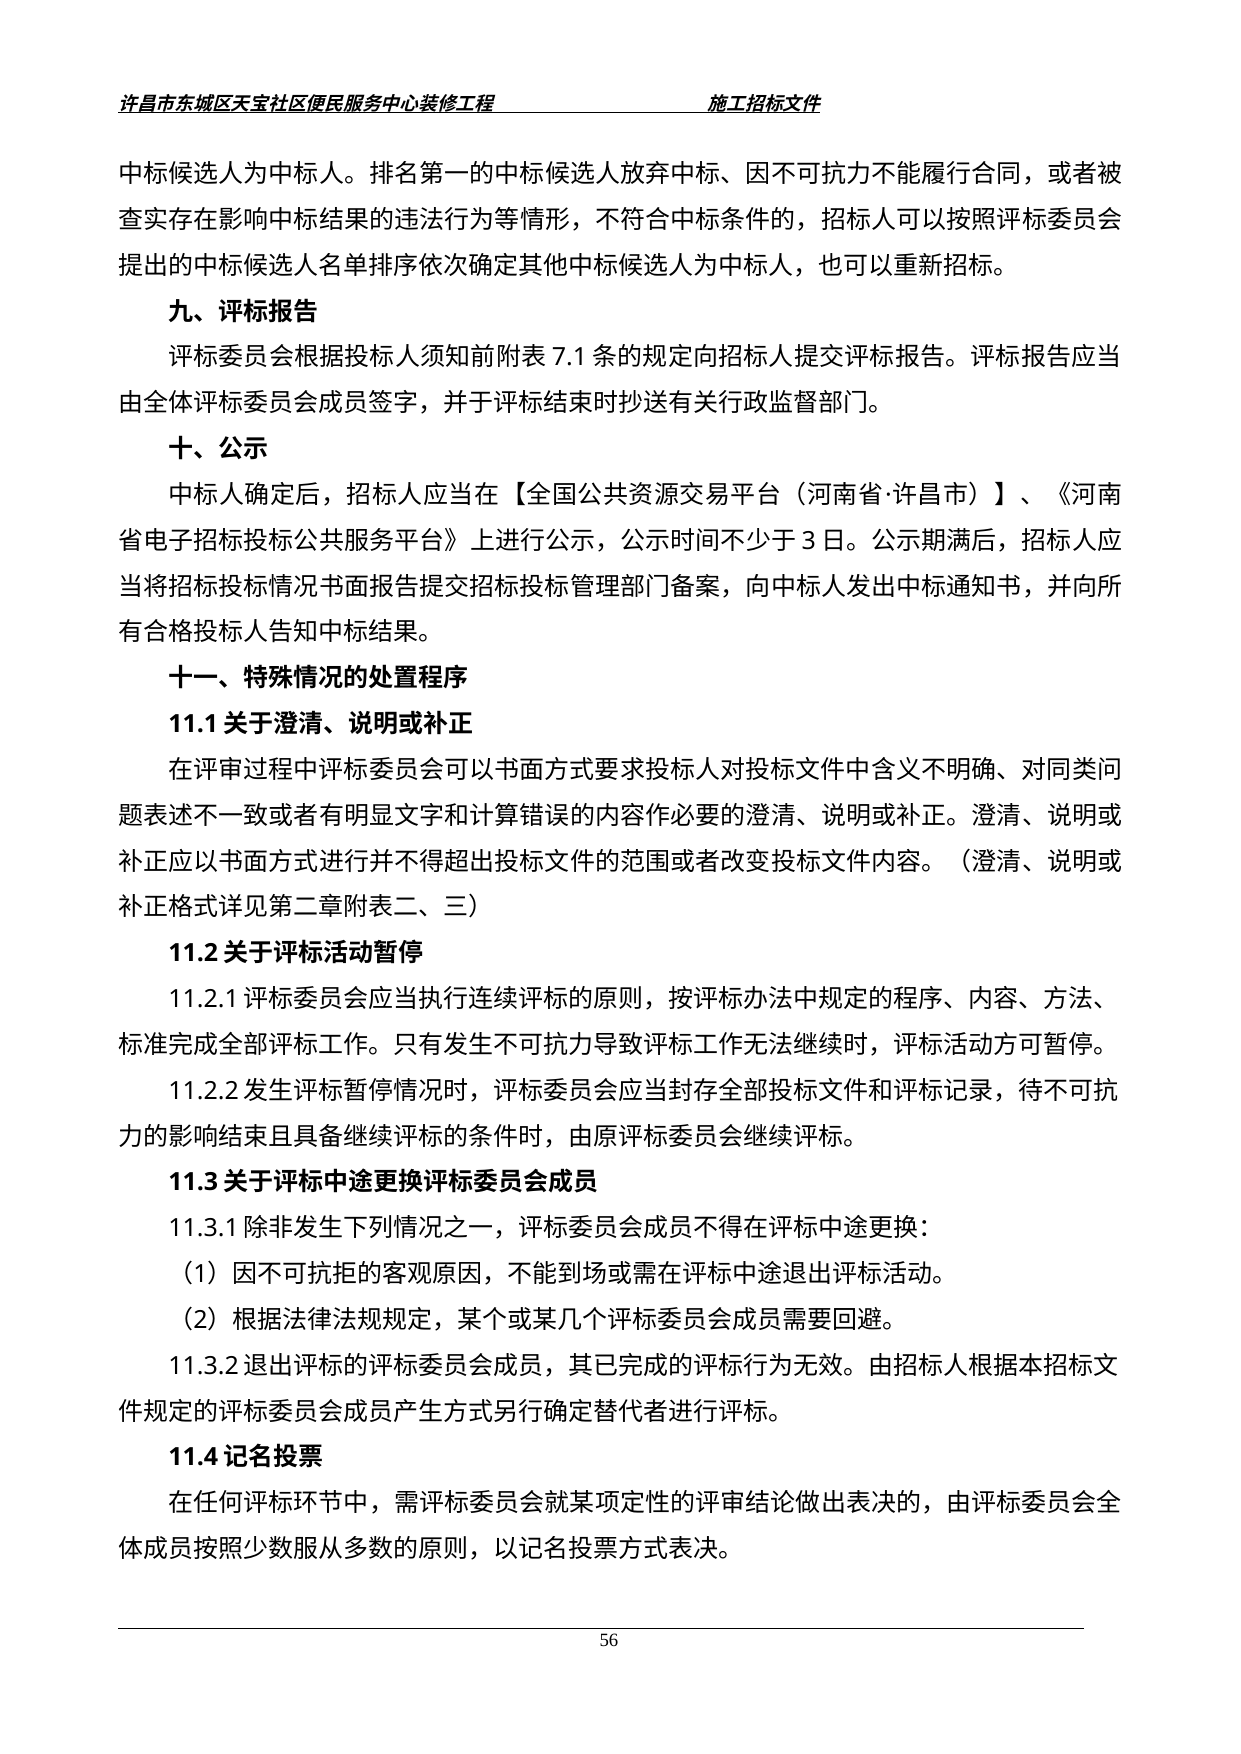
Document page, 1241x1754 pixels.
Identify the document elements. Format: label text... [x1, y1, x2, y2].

text 在任何评标环节中，需评标委员会就某项定性的评审结论做出表决的，由评标委员会全体成员按照少数服从多数的原则，以记名投票方式表决。 [118, 1475, 1122, 1567]
text 评标委员会根据投标人须知前附表7.1条的规定向招标人提交评标报告。评标报告应当由全体评标委员会成员签字，并于评标结束时抄送有关行政监督部门。 [118, 329, 1122, 421]
text 在评审过程中评标委员会可以书面方式要求投标人对投标文件中含义不明确、对同类问题表述不一致或者有明显文字和计算错误的内容作必要的澄清、说明或补正。澄清、说明或补正应以书面方式进行并不得超出投标文件的范围或者改变投标文件内容。（澄清、说明或补正格式详见第二章附表二、三） [118, 742, 1122, 925]
text （2）根据法律法规规定，某个或某几个评标委员会成员需要回避。 [118, 1292, 1122, 1337]
text 11.3.2退出评标的评标委员会成员，其已完成的评标行为无效。由招标人根据本招标文件规定的评标委员会成员产生方式另行确定替代者进行评标。 [118, 1337, 1122, 1429]
text 11.2关于评标活动暂停 [118, 925, 1122, 971]
text 11.3关于评标中途更换评标委员会成员 [118, 1154, 1122, 1200]
text （1）因不可抗拒的客观原因，不能到场或需在评标中途退出评标活动。 [118, 1246, 1122, 1292]
text 11.4记名投票 [118, 1429, 1122, 1475]
text 11.1关于澄清、说明或补正 [118, 696, 1122, 742]
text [118, 146, 1122, 283]
text 十、公示 [118, 421, 1122, 467]
text 11.2.1评标委员会应当执行连续评标的原则，按评标办法中规定的程序、内容、方法、标准完成全部评标工作。只有发生不可抗力导致评标工作无法继续时，评标活动方可暂停。 [118, 971, 1122, 1062]
text 十一、特殊情况的处置程序 [118, 650, 1122, 696]
text 九、评标报告 [118, 283, 1122, 329]
text 11.2.2发生评标暂停情况时，评标委员会应当封存全部投标文件和评标记录，待不可抗力的影响结束且具备继续评标的条件时，由原评标委员会继续评标。 [118, 1062, 1122, 1154]
text 11.3.1除非发生下列情况之一，评标委员会成员不得在评标中途更换： [118, 1200, 1122, 1246]
text 中标人确定后，招标人应当在【全国公共资源交易平台（河南省·许昌市）】、《河南省电子招标投标公共服务平台》上进行公示，公示时间不少于3日。公示期满后，招标人应当将招标投标情况书面报告提交招标投标管理部门备案，向中标人发出中标通知书，并向所有合格投标人告知中标结果。 [118, 467, 1122, 650]
